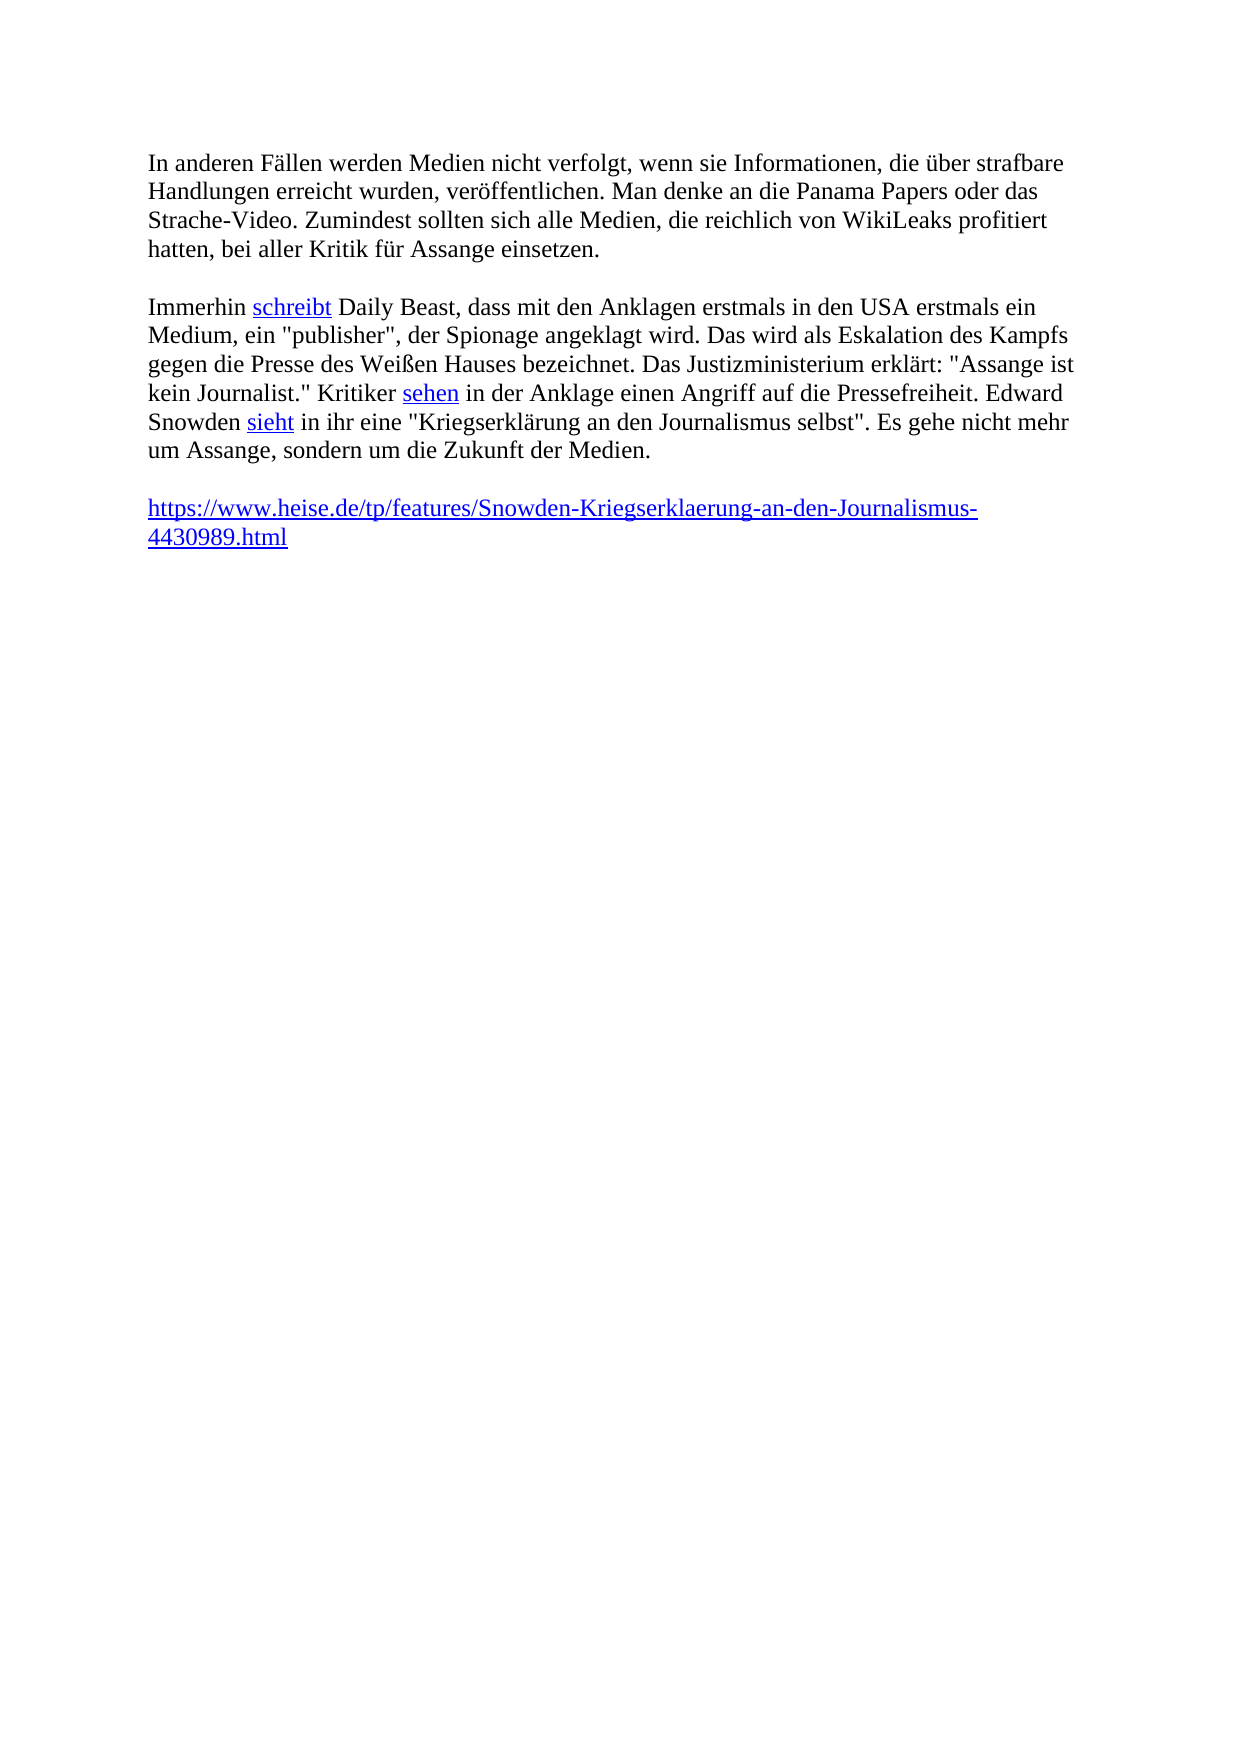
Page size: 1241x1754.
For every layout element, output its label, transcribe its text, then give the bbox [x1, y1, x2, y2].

text Immerhin schreibt Daily Beast, dass mit den Anklagen erstmals in den USA erstmals ein Medium, ein "publisher", der Spionage angeklagt wird. Das wird als Eskalation des Kampfs gegen die Presse des Weißen Hauses bezeichnet. Das Justizministerium erklärt: "Assange ist kein Journalist." Kritiker sehen in der Anklage einen Angriff auf die Pressefreiheit. Edward Snowden sieht in ihr eine "Kriegserklärung an den Journalismus selbst". Es gehe nicht mehr um Assange, sondern um die Zukunft der Medien. [148, 292, 1093, 464]
text In anderen Fällen werden Medien nicht verfolgt, wenn sie Informationen, die über strafbare Handlungen erreicht wurden, veröffentlichen. Man denke an die Panama Papers oder das Strache-Video. Zumindest sollten sich alle Medien, die reichlich von WikiLeaks profitiert hatten, bei aller Kritik für Assange einsetzen. [148, 148, 1093, 263]
text https://www.heise.de/tp/features/Snowden-Kriegserklaerung-an-den-Journalismus-4430989.html [148, 493, 1093, 551]
